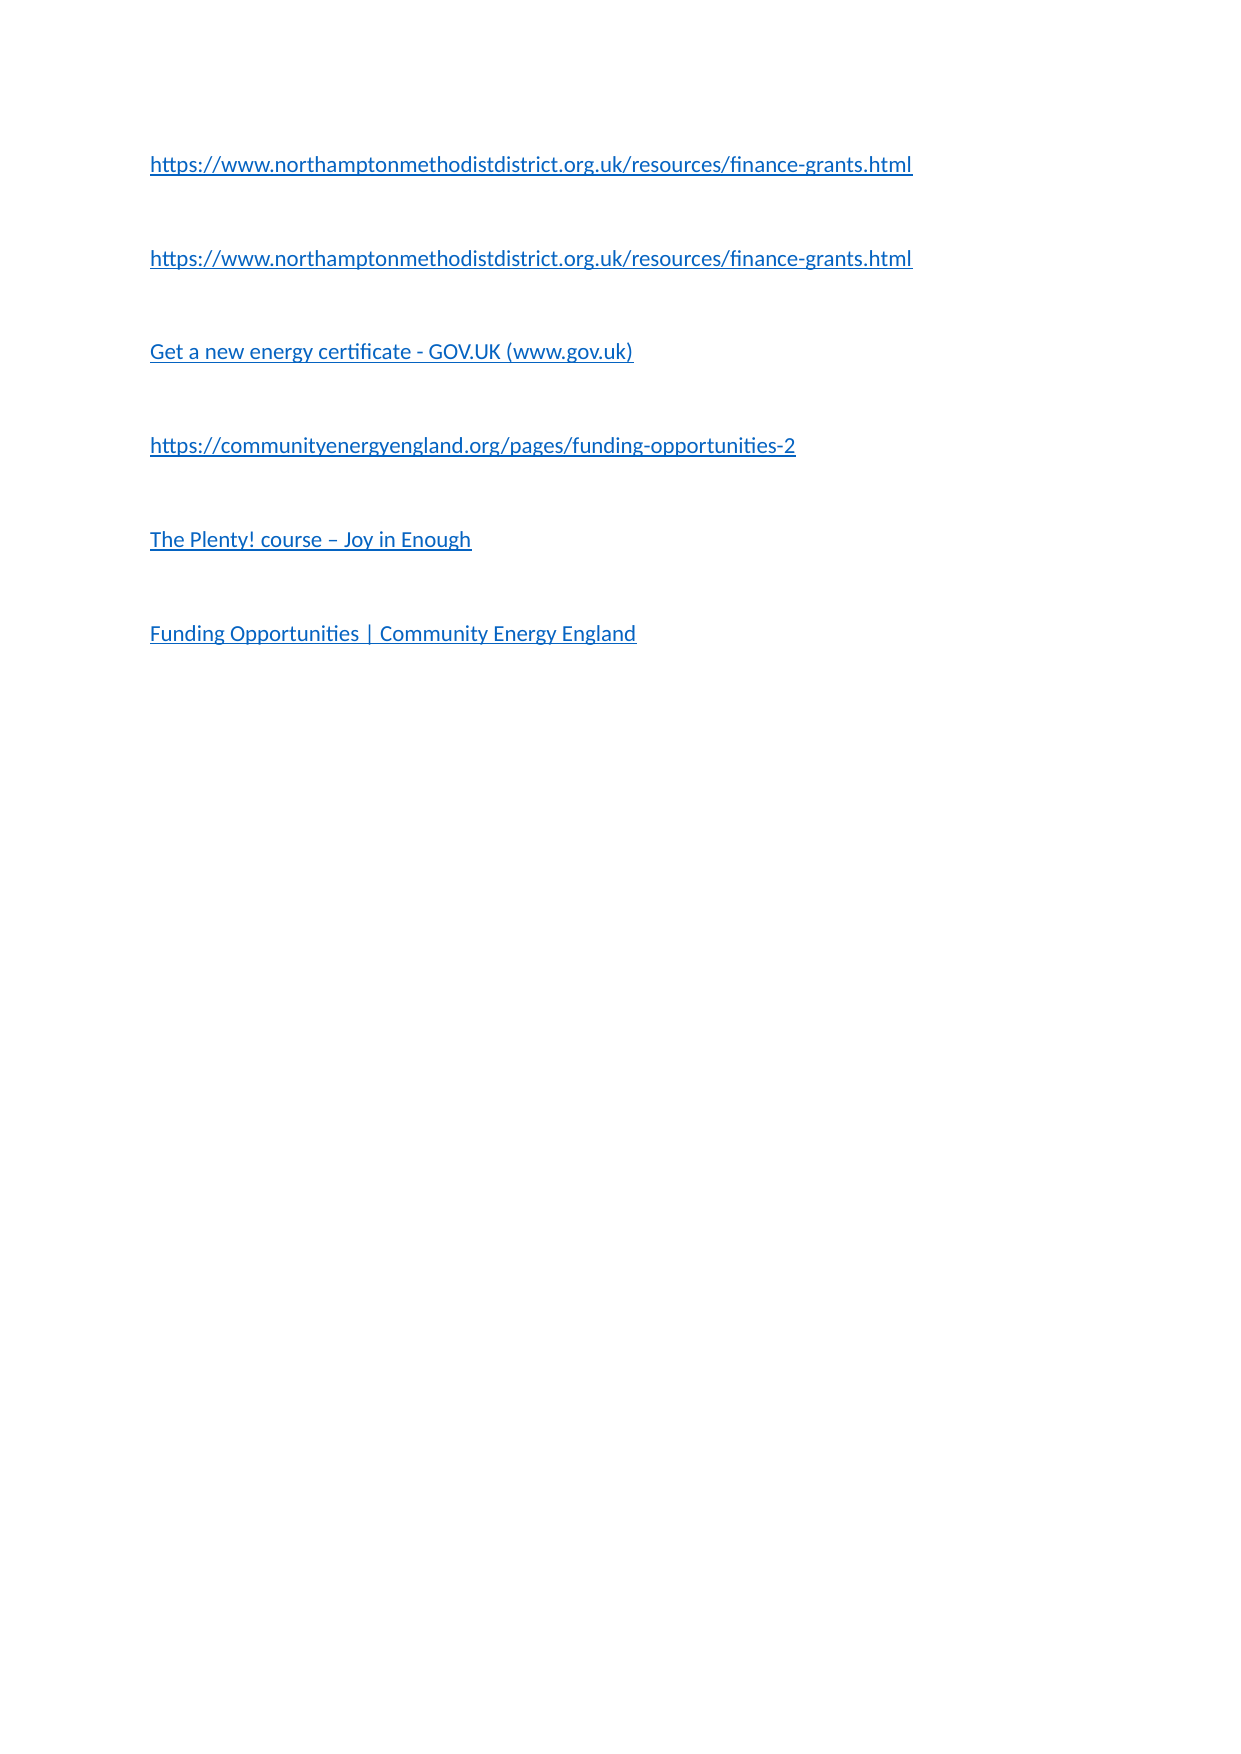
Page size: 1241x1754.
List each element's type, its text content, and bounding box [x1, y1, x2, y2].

text The Plenty! course – Joy in Enough [150, 525, 1090, 553]
text https://www.northamptonmethodistdistrict.org.uk/resources/finance-grants.html [150, 244, 1090, 272]
text https://www.northamptonmethodistdistrict.org.uk/resources/finance-grants.html [150, 150, 1090, 178]
text Get a new energy certificate - GOV.UK (www.gov.uk) [150, 337, 1090, 366]
text https://communityenergyengland.org/pages/funding-opportunities-2 [150, 431, 1090, 459]
text Funding Opportunities | Community Energy England [150, 619, 1090, 647]
